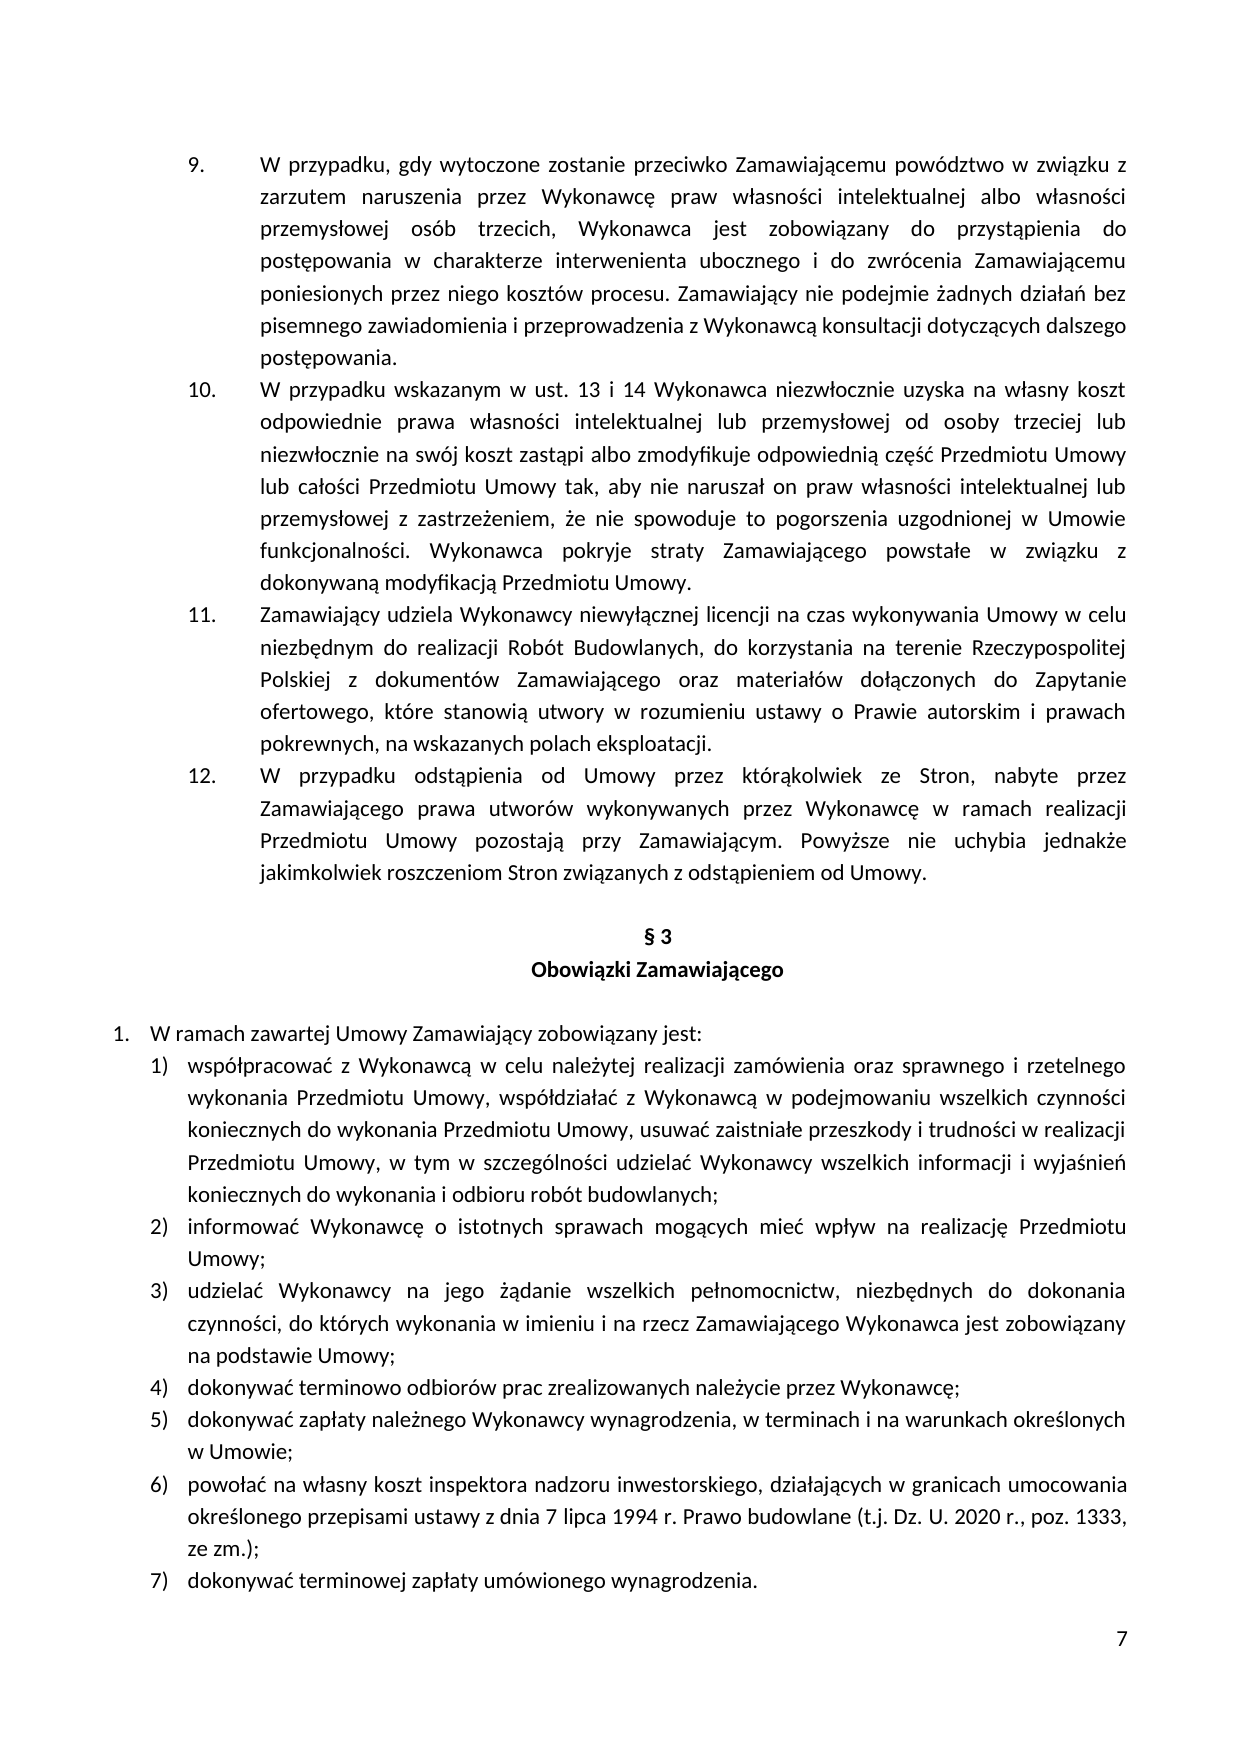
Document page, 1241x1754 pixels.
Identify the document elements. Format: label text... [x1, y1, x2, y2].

list 11. Zamawiający udziela Wykonawcy niewyłącznej licencji na czas wykonywania Umowy w celu niezbędnym do realizacji Robót Budowlanych, do korzystania na terenie Rzeczypospolitej Polskiej z dokumentów Zamawiającego oraz materiałów dołączonych do Zapytanie ofertowego, które stanowią utwory w rozumieniu ustawy o Prawie autorskim i prawach pokrewnych, na wskazanych polach eksploatacji. [187, 601, 1128, 757]
list dokonywać terminowej zapłaty umówionego wynagrodzenia. [150, 1566, 1128, 1594]
list Obowiązki Zamawiającego [187, 955, 1128, 983]
list dokonywać terminowo odbiorów prac zrealizowanych należycie przez Wykonawcę; [150, 1373, 1128, 1401]
list 10. W przypadku wskazanym w ust. 13 i 14 Wykonawca niezwłocznie uzyska na własny koszt odpowiednie prawa własności intelektualnej lub przemysłowej od osoby trzeciej lub niezwłocznie na swój koszt zastąpi albo zmodyfikuje odpowiednią część Przedmiotu Umowy lub całości Przedmiotu Umowy tak, aby nie naruszał on praw własności intelektualnej lub przemysłowej z zastrzeżeniem, że nie spowoduje to pogorszenia uzgodnionej w Umowie funkcjonalności. Wykonawca pokryje straty Zamawiającego powstałe w związku z dokonywaną modyfikacją Przedmiotu Umowy. [187, 375, 1128, 596]
list udzielać Wykonawcy na jego żądanie wszelkich pełnomocnictw, niezbędnych do dokonania czynności, do których wykonania w imieniu i na rzecz Zamawiającego Wykonawca jest zobowiązany na podstawie Umowy; [150, 1277, 1128, 1369]
list współpracować z Wykonawcą w celu należytej realizacji zamówienia oraz sprawnego i rzetelnego wykonania Przedmiotu Umowy, współdziałać z Wykonawcą w podejmowaniu wszelkich czynności koniecznych do wykonania Przedmiotu Umowy, usuwać zaistniałe przeszkody i trudności w realizacji Przedmiotu Umowy, w tym w szczególności udzielać Wykonawcy wszelkich informacji i wyjaśnień koniecznych do wykonania i odbioru robót budowlanych; [150, 1051, 1128, 1208]
list informować Wykonawcę o istotnych sprawach mogących mieć wpływ na realizację Przedmiotu Umowy; [150, 1212, 1128, 1272]
list 9. W przypadku, gdy wytoczone zostanie przeciwko Zamawiającemu powództwo w związku z zarzutem naruszenia przez Wykonawcę praw własności intelektualnej albo własności przemysłowej osób trzecich, Wykonawca jest zobowiązany do przystąpienia do postępowania w charakterze interwenienta ubocznego i do zwrócenia Zamawiającemu poniesionych przez niego kosztów procesu. Zamawiający nie podejmie żadnych działań bez pisemnego zawiadomienia i przeprowadzenia z Wykonawcą konsultacji dotyczących dalszego postępowania. [187, 150, 1128, 371]
list dokonywać zapłaty należnego Wykonawcy wynagrodzenia, w terminach i na warunkach określonych w Umowie; [150, 1405, 1128, 1466]
list 12. W przypadku odstąpienia od Umowy przez którąkolwiek ze Stron, nabyte przez Zamawiającego prawa utworów wykonywanych przez Wykonawcę w ramach realizacji Przedmiotu Umowy pozostają przy Zamawiającym. Powyższe nie uchybia jednakże jakimkolwiek roszczeniom Stron związanych z odstąpieniem od Umowy. [187, 762, 1128, 886]
list powołać na własny koszt inspektora nadzoru inwestorskiego, działających w granicach umocowania określonego przepisami ustawy z dnia 7 lipca 1994 r. Prawo budowlane (t.j. Dz. U. 2020 r., poz. 1333, ze zm.); [150, 1470, 1128, 1562]
list § 3 [187, 922, 1128, 951]
list W ramach zawartej Umowy Zamawiający zobowiązany jest: [112, 1019, 1128, 1047]
